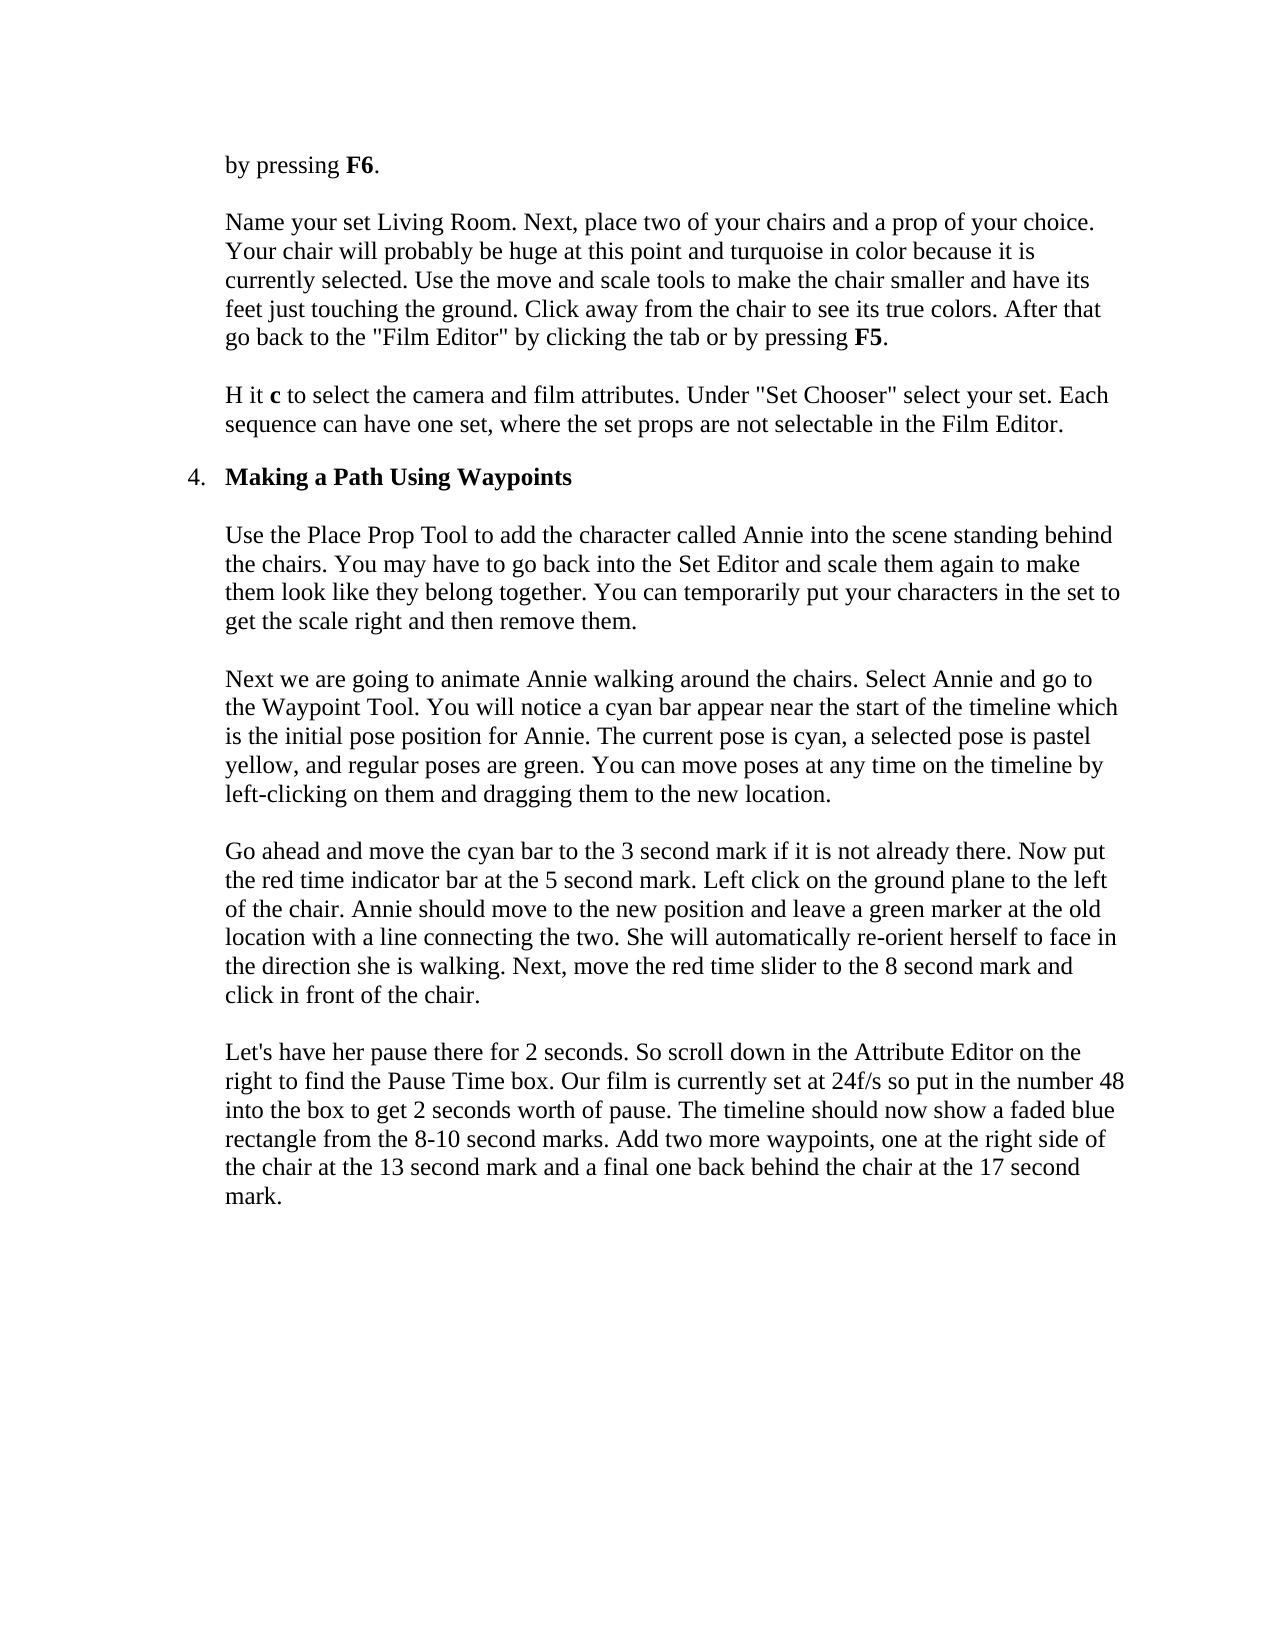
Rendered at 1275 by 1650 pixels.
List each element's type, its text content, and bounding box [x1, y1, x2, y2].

list Making a Path Using Waypoints Use the Place Prop Tool to add the character called Annie into the scene standing behind the chairs. You may have to go back into the Set Editor and scale them again to make them look like they belong together. You can temporarily put your characters in the set to get the scale right and then remove them. Next we are going to animate Annie walking around the chairs. Select Annie and go to the Waypoint Tool. You will notice a cyan bar appear near the start of the timeline which is the initial pose position for Annie. The current pose is cyan, a selected pose is pastel yellow, and regular poses are green. You can move poses at any time on the timeline by left-clicking on them and dragging them to the new location. Go ahead and move the cyan bar to the 3 second mark if it is not already there. Now put the red time indicator bar at the 5 second mark. Left click on the ground plane to the left of the chair. Annie should move to the new position and leave a green marker at the old location with a line connecting the two. She will automatically re-orient herself to face in the direction she is walking. Next, move the red time slider to the 8 second mark and click in front of the chair. Let's have her pause there for 2 seconds. So scroll down in the Attribute Editor on the right to find the Pause Time box. Our film is currently set at 24f/s so put in the number 48 into the box to get 2 seconds worth of pause. The timeline should now show a faded blue rectangle from the 8-10 second marks. Add two more waypoints, one at the right side of the chair at the 13 second mark and a final one back behind the chair at the 17 second mark. [187, 462, 1125, 1210]
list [187, 150, 1125, 437]
